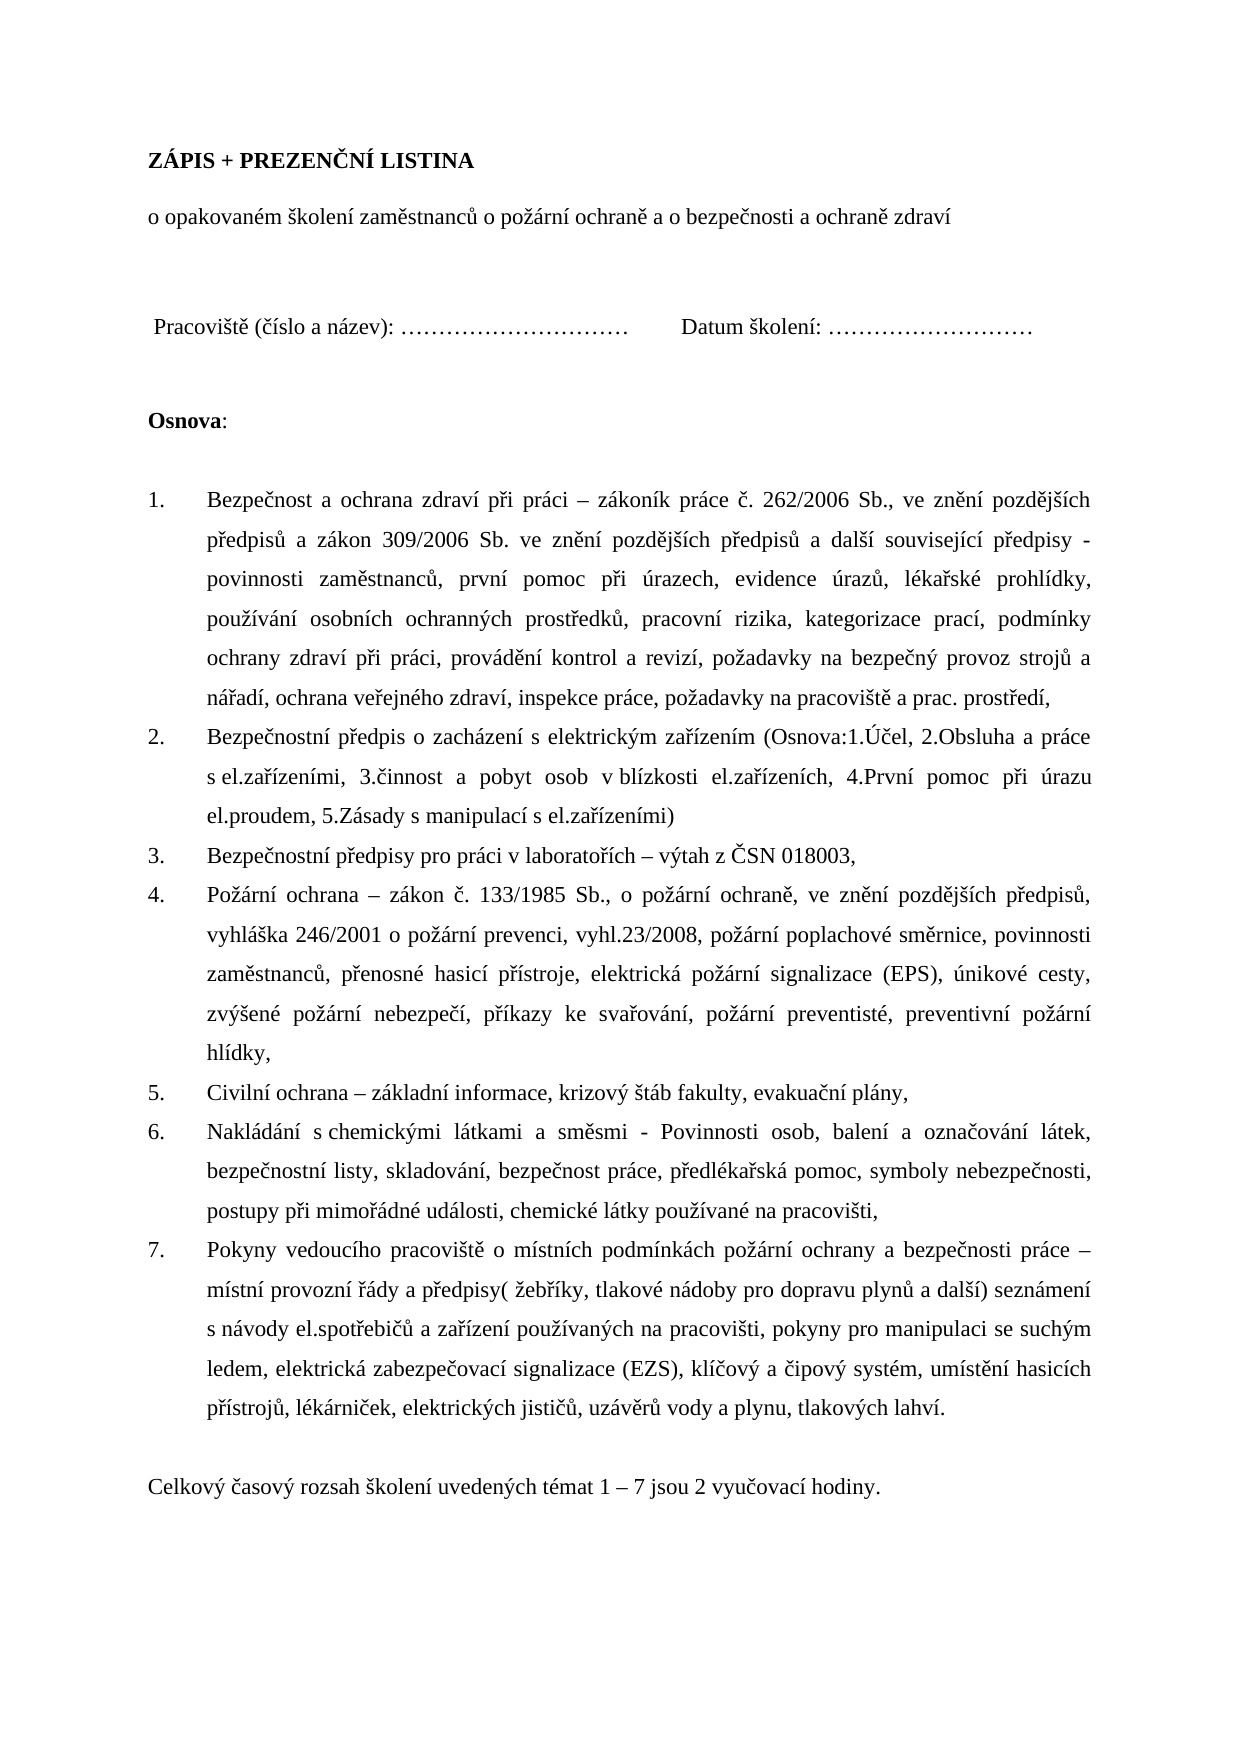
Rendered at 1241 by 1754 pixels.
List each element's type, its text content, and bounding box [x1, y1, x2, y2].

list Pokyny vedoucího pracoviště o místních podmínkách požární ochrany a bezpečnosti práce – místní provozní řády a předpisy( žebříky, tlakové nádoby pro dopravu plynů a další) seznámení s návody el.spotřebičů a zařízení používaných na pracovišti, pokyny pro manipulaci se suchým ledem, elektrická zabezpečovací signalizace (EZS), klíčový a čipový systém, umístění hasicích přístrojů, lékárniček, elektrických jističů, uzávěrů vody a plynu, tlakových lahví. [148, 1237, 1093, 1421]
text Osnova: [148, 407, 1093, 434]
list Civilní ochrana – základní informace, krizový štáb fakulty, evakuační plány, [148, 1079, 1093, 1105]
text o opakovaném školení zaměstnanců o požární ochraně a o bezpečnosti a ochraně zdraví [148, 203, 1093, 229]
list Požární ochrana – zákon č. 133/1985 Sb., o požární ochraně, ve znění pozdějších předpisů, vyhláška 246/2001 o požární prevenci, vyhl.23/2008, požární poplachové směrnice, povinnosti zaměstnanců, přenosné hasicí přístroje, elektrická požární signalizace (EPS), únikové cesty, zvýšené požární nebezpečí, příkazy ke svařování, požární preventisté, preventivní požární hlídky, [148, 881, 1093, 1066]
list Bezpečnostní předpisy pro práci v laboratořích – výtah z ČSN 018003, [148, 842, 1093, 868]
list Nakládání s chemickými látkami a směsmi - Povinnosti osob, balení a označování látek, bezpečnostní listy, skladování, bezpečnost práce, předlékařská pomoc, symboly nebezpečnosti, postupy při mimořádné události, chemické látky používané na pracovišti, [148, 1118, 1093, 1223]
list Bezpečnostní předpis o zacházení s elektrickým zařízením (Osnova:1.Účel, 2.Obsluha a práce s el.zařízeními, 3.činnost a pobyt osob v blízkosti el.zařízeních, 4.První pomoc při úrazu el.proudem, 5.Zásady s manipulací s el.zařízeními) [148, 723, 1093, 829]
text ZÁPIS + PREZENČNÍ LISTINA [148, 148, 1093, 174]
text Pracoviště (číslo a název): ………………………… Datum školení: ……………………… [148, 313, 1093, 339]
list Bezpečnost a ochrana zdraví při práci – zákoník práce č. 262/2006 Sb., ve znění pozdějších předpisů a zákon 309/2006 Sb. ve znění pozdějších předpisů a další související předpisy - povinnosti zaměstnanců, první pomoc při úrazech, evidence úrazů, lékařské prohlídky, používání osobních ochranných prostředků, pracovní rizika, kategorizace prací, podmínky ochrany zdraví při práci, provádění kontrol a revizí, požadavky na bezpečný provoz strojů a nářadí, ochrana veřejného zdraví, inspekce práce, požadavky na pracoviště a prac. prostředí, [148, 486, 1093, 710]
text Celkový časový rozsah školení uvedených témat 1 – 7 jsou 2 vyučovací hodiny. [148, 1473, 1093, 1500]
